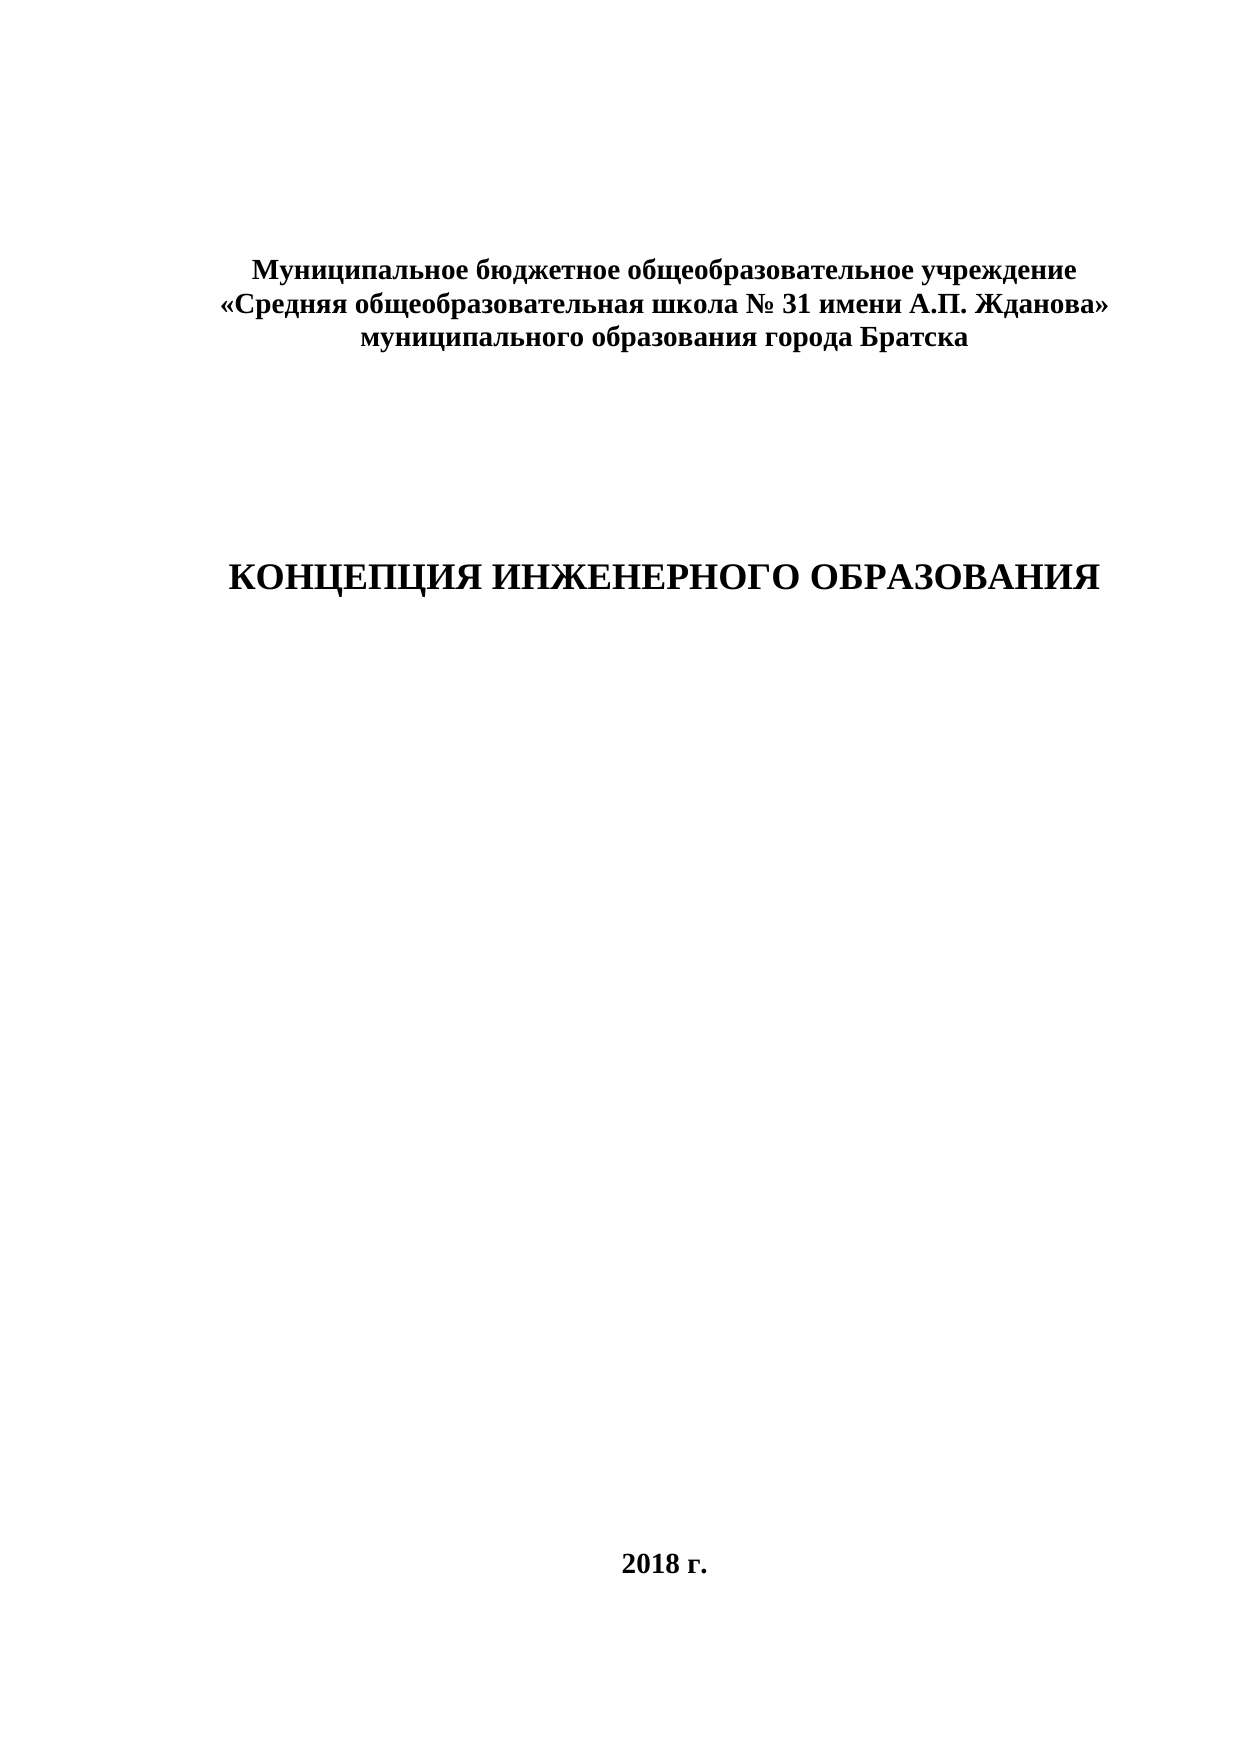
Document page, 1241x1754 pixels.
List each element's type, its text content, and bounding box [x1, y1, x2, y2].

text Муниципальное бюджетное общеобразовательное учреждение [177, 252, 1152, 286]
text «Средняя общеобразовательная школа № 31 имени А.П. Жданова» [177, 286, 1152, 319]
text КОНЦЕПЦИЯ ИНЖЕНЕРНОГО ОБРАЗОВАНИЯ [177, 554, 1152, 597]
text муниципального образования города Братска [177, 319, 1152, 353]
text 2018 г. [177, 1546, 1152, 1579]
